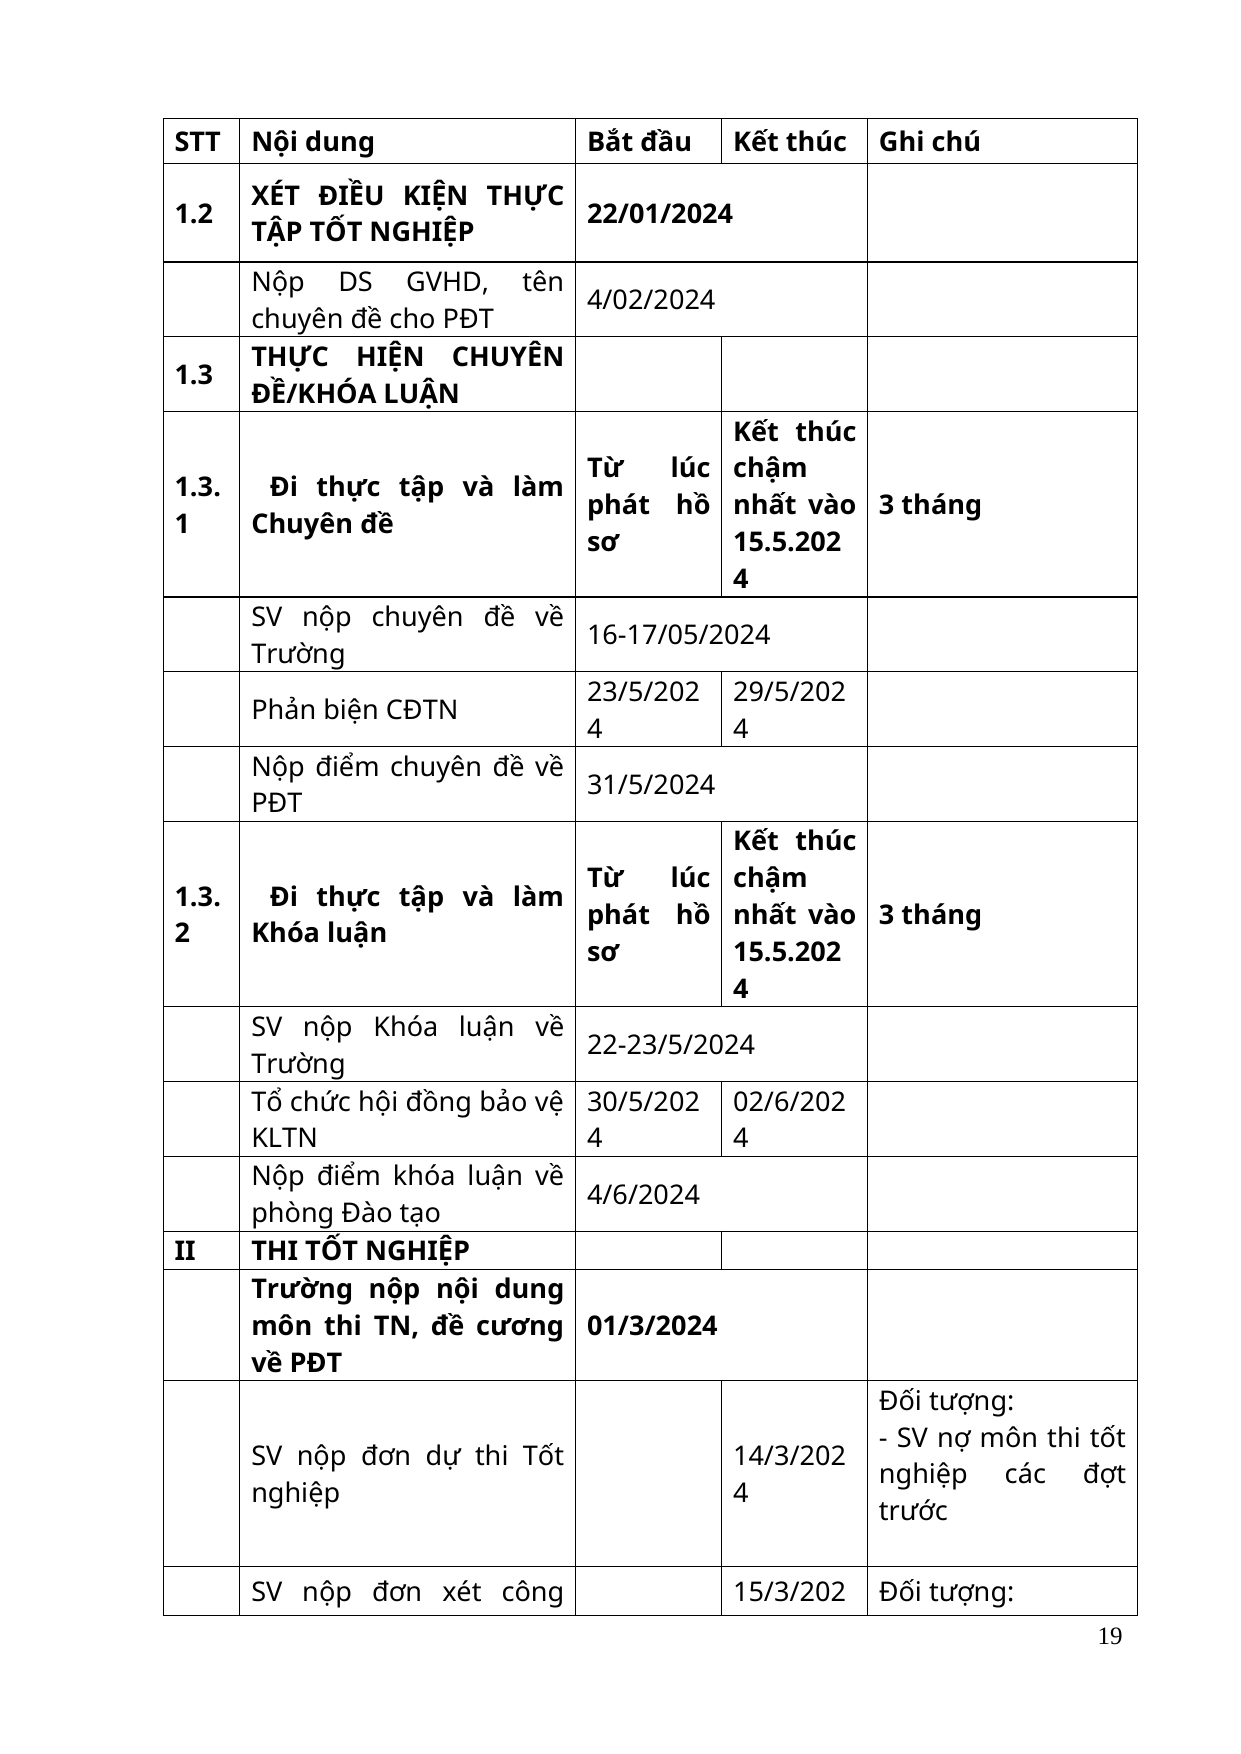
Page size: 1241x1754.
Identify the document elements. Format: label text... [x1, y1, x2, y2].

table_cell Đi thực tập và làm Khóa luận [240, 822, 575, 1006]
table_cell II [164, 1232, 239, 1268]
table_cell Nộp DS GVHD, tên chuyên đề cho PĐT [240, 263, 575, 336]
table_cell Từ lúc phát hồ sơ [576, 822, 721, 1006]
table_cell [722, 337, 867, 411]
table_cell 15/3/2024 [722, 1567, 867, 1615]
table_cell [164, 1157, 239, 1231]
table_cell Nộp điểm chuyên đề về PĐT [240, 747, 575, 821]
table_cell 14/3/2024 [722, 1381, 867, 1566]
table_header Ghi chú [868, 119, 1137, 163]
table_cell 4/6/2024 [576, 1157, 867, 1231]
table_cell [164, 263, 239, 336]
table_cell [164, 598, 239, 671]
table_cell [164, 1270, 239, 1380]
table_header Kết thúc [722, 119, 867, 163]
table_cell 3 tháng [868, 822, 1137, 1006]
table_cell 01/3/2024 [576, 1270, 867, 1380]
table_cell 3 tháng [868, 412, 1137, 596]
table_cell SV nộp đơn dự thi Tốt nghiệp [240, 1381, 575, 1566]
table_cell [576, 1567, 721, 1615]
table_cell Nộp điểm khóa luận về phòng Đào tạo [240, 1157, 575, 1231]
table_cell 1.3.1 [164, 412, 239, 596]
table_cell THI TỐT NGHIỆP [240, 1232, 575, 1268]
table_cell [576, 1381, 721, 1566]
table_cell [868, 337, 1137, 411]
table_cell [868, 164, 1137, 261]
table_cell SV nộp đơn xét công nhận Tốt nghiệp: [240, 1567, 575, 1615]
table_cell Trường nộp nội dung môn thi TN, đề cương về PĐT [240, 1270, 575, 1380]
table_cell 30/5/2024 [576, 1082, 721, 1156]
table_cell 22/01/2024 [576, 164, 867, 261]
table_cell [576, 1232, 721, 1268]
table_header Bắt đầu [576, 119, 721, 163]
table_cell [868, 747, 1137, 821]
table_cell 02/6/2024 [722, 1082, 867, 1156]
table_cell [722, 1232, 867, 1268]
table_cell 16-17/05/2024 [576, 598, 867, 671]
table_cell Kết thúc chậm nhất vào 15.5.2024 [722, 412, 867, 596]
table_cell [164, 747, 239, 821]
table_cell [164, 1381, 239, 1566]
table_cell [164, 1007, 239, 1081]
table_cell 1.3 [164, 337, 239, 411]
table_cell [868, 1157, 1137, 1231]
table_cell 31/5/2024 [576, 747, 867, 821]
table_cell [868, 1082, 1137, 1156]
table_cell 1.3.2 [164, 822, 239, 1006]
table_cell 1.2 [164, 164, 239, 261]
table_cell XÉT ĐIỀU KIỆN THỰC TẬP TỐT NGHIỆP [240, 164, 575, 261]
table_cell [868, 263, 1137, 336]
table_cell [164, 1082, 239, 1156]
table_cell Đối tượng: - SV nợ môn thi tốt nghiệp các đợt trước [868, 1381, 1137, 1566]
table_cell 29/5/2024 [722, 672, 867, 746]
table_cell SV nộp chuyên đề về Trường [240, 598, 575, 671]
table_cell Phản biện CĐTN [240, 672, 575, 746]
table_cell [868, 1270, 1137, 1380]
table_cell [868, 1232, 1137, 1268]
table_cell [868, 1007, 1137, 1081]
table_cell Tổ chức hội đồng bảo vệ KLTN [240, 1082, 575, 1156]
table_cell 23/5/2024 [576, 672, 721, 746]
table_cell [576, 337, 721, 411]
table_cell SV nộp Khóa luận về Trường [240, 1007, 575, 1081]
table_header Nội dung [240, 119, 575, 163]
table_cell Đi thực tập và làm Chuyên đề [240, 412, 575, 596]
table_cell [868, 672, 1137, 746]
table_cell THỰC HIỆN CHUYÊN ĐỀ/KHÓA LUẬN [240, 337, 575, 411]
table_cell 4/02/2024 [576, 263, 867, 336]
table_cell [164, 672, 239, 746]
table_cell Kết thúc chậm nhất vào 15.5.2024 [722, 822, 867, 1006]
table_cell Từ lúc phát hồ sơ [576, 412, 721, 596]
table_cell 22-23/5/2024 [576, 1007, 867, 1081]
table_header STT [164, 119, 239, 163]
table_cell [868, 598, 1137, 671]
table_cell [164, 1567, 239, 1615]
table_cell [868, 1567, 1137, 1615]
